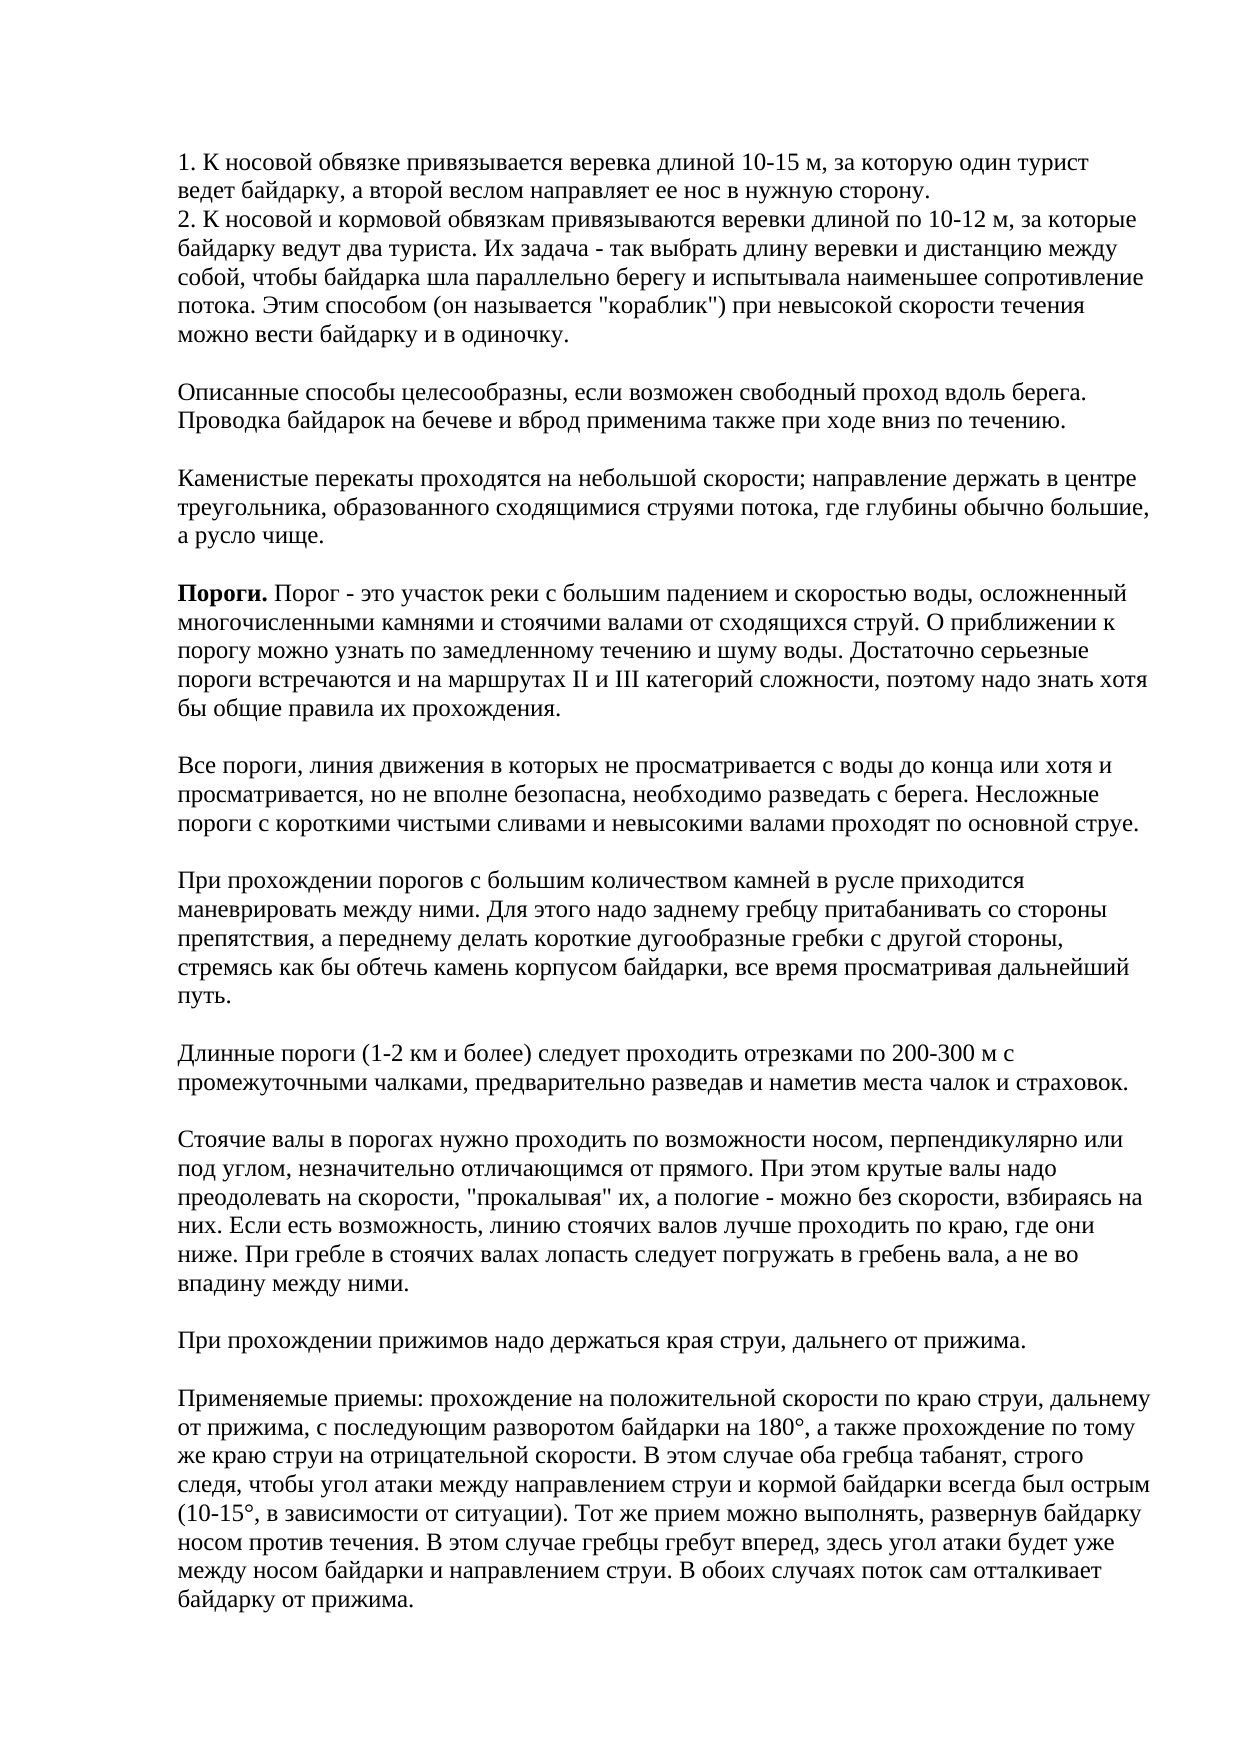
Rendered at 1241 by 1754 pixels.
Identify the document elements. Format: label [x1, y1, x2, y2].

text [177, 118, 1152, 1613]
